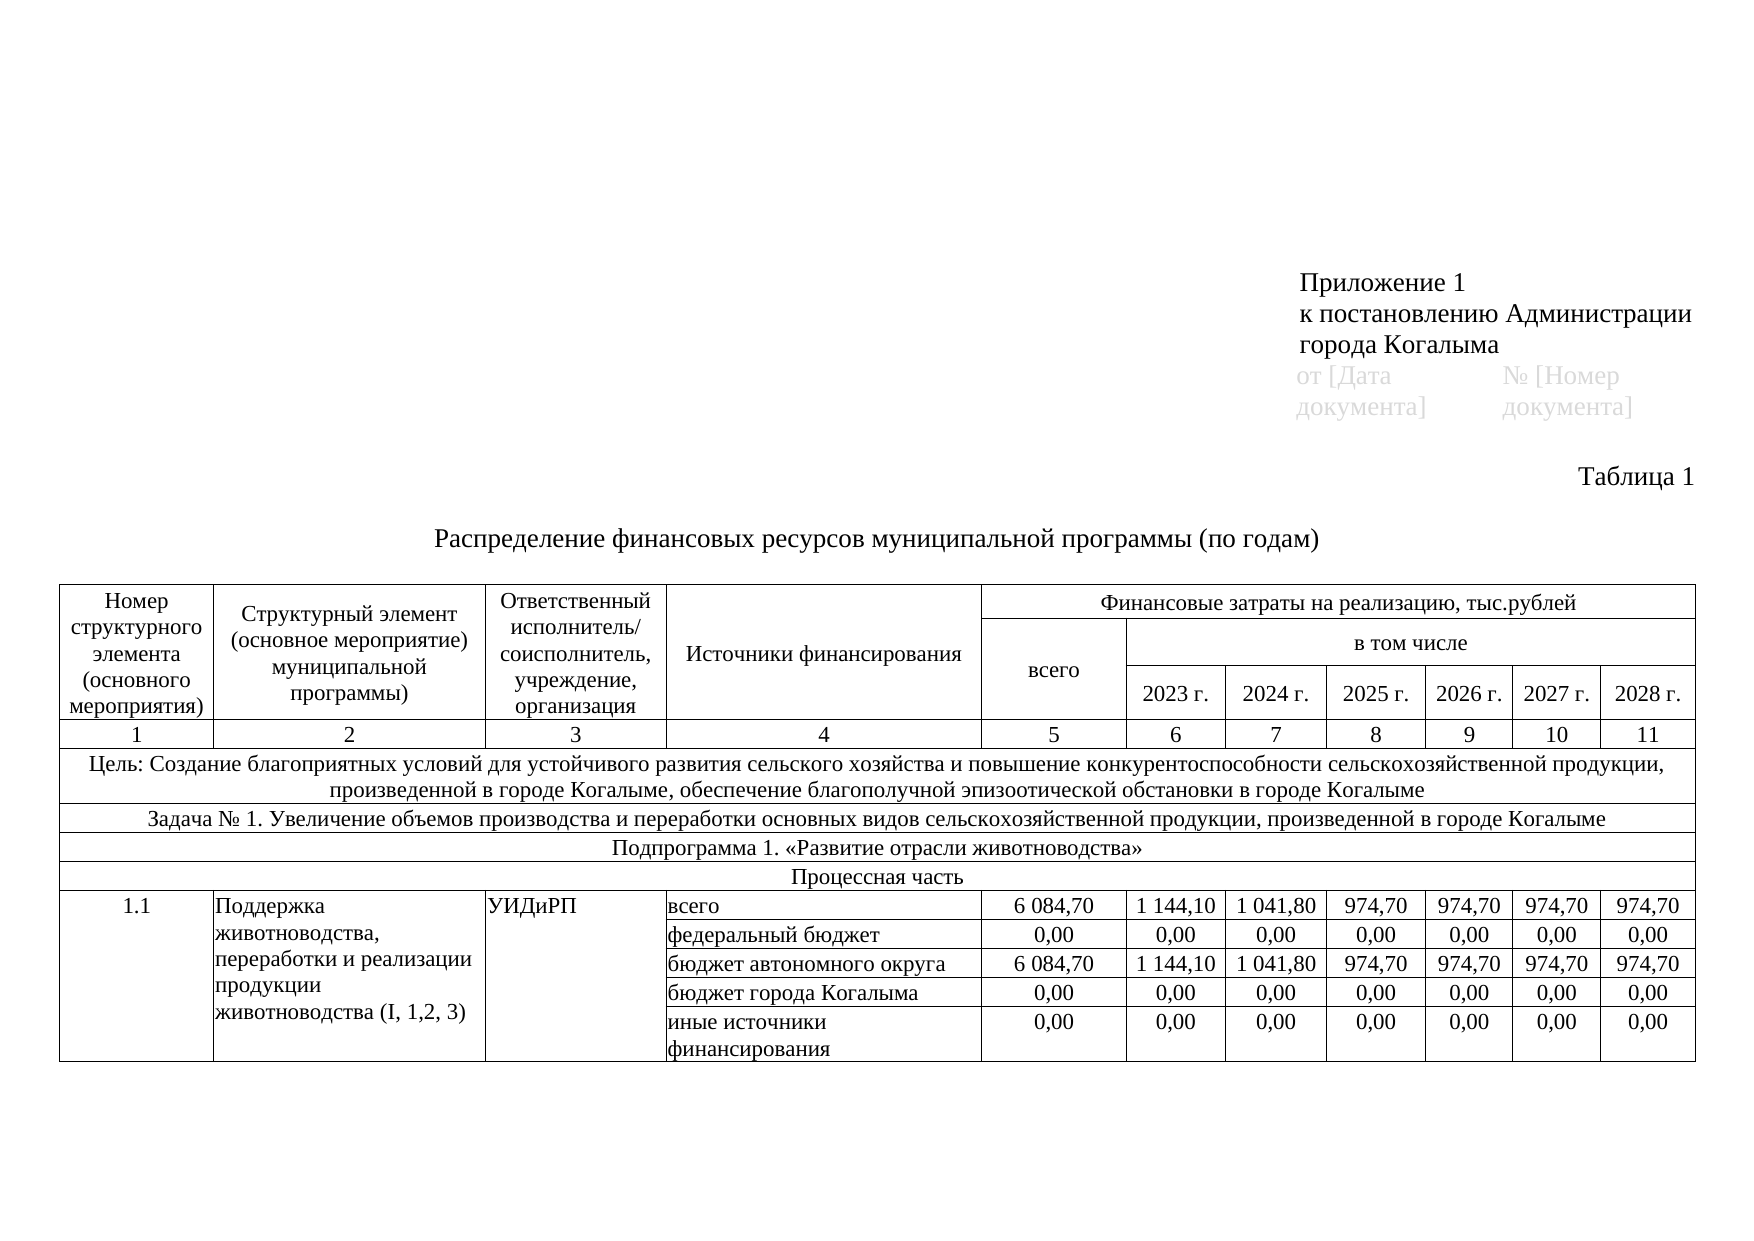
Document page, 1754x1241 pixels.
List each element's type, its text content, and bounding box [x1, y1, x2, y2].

table_cell Подпрограмма 1. «Развитие отрасли животноводства» [60, 833, 1695, 861]
table_header Источники финансирования [667, 585, 981, 719]
text города Когалыма [1299, 328, 1695, 359]
table_cell всего [982, 619, 1126, 719]
table_cell 2026 г. [1426, 666, 1512, 719]
table_cell Цель: Создание благоприятных условий для устойчивого развития сельского хозяйства и повышение конкурентоспособности сельскохозяйственной продукции, произведенной в городе Когалыме, обеспечение благополучной эпизоотической обстановки в городе Когалыме [60, 749, 1695, 803]
table_cell 1 041,80 [1226, 949, 1326, 977]
table_cell 0,00 [1327, 1007, 1425, 1061]
table_cell бюджет города Когалыма [667, 978, 981, 1006]
table_cell 1 144,10 [1127, 949, 1225, 977]
table_cell 11 [1601, 720, 1695, 748]
table_cell 0,00 [1226, 978, 1326, 1006]
table_cell 974,70 [1327, 891, 1425, 919]
table_cell 0,00 [1513, 920, 1600, 948]
table_cell 5 [982, 720, 1126, 748]
table_cell 9 [1426, 720, 1512, 748]
table_cell 1 144,10 [1127, 891, 1225, 919]
table_cell 0,00 [1426, 920, 1512, 948]
table_cell 0,00 [982, 978, 1126, 1006]
table_cell 974,70 [1513, 949, 1600, 977]
table_header Структурный элемент (основное мероприятие) муниципальной программы) [214, 585, 485, 719]
table_cell 3 [486, 720, 666, 748]
table_cell 974,70 [1426, 891, 1512, 919]
table_cell 0,00 [1327, 920, 1425, 948]
table_cell 10 [1513, 720, 1600, 748]
table_header Финансовые затраты на реализацию, тыс.рублей [982, 585, 1695, 618]
table_cell 6 [1127, 720, 1225, 748]
table_cell 1 [60, 720, 213, 748]
table_cell 0,00 [1513, 1007, 1600, 1061]
table_cell 0,00 [982, 1007, 1126, 1061]
table_cell 0,00 [1513, 978, 1600, 1006]
table_cell 0,00 [1127, 920, 1225, 948]
table_cell 974,70 [1513, 891, 1600, 919]
table_cell 6 084,70 [982, 891, 1126, 919]
table_cell в том числе [1127, 619, 1695, 665]
table_cell УИДиРП [486, 891, 666, 1061]
text Таблица 1 [59, 460, 1695, 491]
table_header от [Дата документа] [1285, 359, 1491, 428]
table_cell 0,00 [1426, 978, 1512, 1006]
table_header Номер структурного элемента (основного мероприятия) [60, 585, 213, 719]
table_cell 2023 г. [1127, 666, 1225, 719]
table_cell Поддержка животноводства, переработки и реализации продукции животноводства (I, 1,2, 3) [214, 891, 485, 1061]
table_cell 0,00 [1226, 1007, 1326, 1061]
table_cell иные источники финансирования [667, 1007, 981, 1061]
table_cell 974,70 [1426, 949, 1512, 977]
table_cell 2027 г. [1513, 666, 1600, 719]
table_cell бюджет автономного округа [667, 949, 981, 977]
table_cell всего [667, 891, 981, 919]
table_cell 974,70 [1327, 949, 1425, 977]
table_cell 1 041,80 [1226, 891, 1326, 919]
table_header № [Номер документа] [1491, 359, 1713, 428]
table_cell 2 [214, 720, 485, 748]
table_header Ответственный исполнитель/ соисполнитель, учреждение, организация [486, 585, 666, 719]
table_cell 0,00 [982, 920, 1126, 948]
table_cell 8 [1327, 720, 1425, 748]
text Приложение 1 [1299, 266, 1695, 297]
table_cell 2025 г. [1327, 666, 1425, 719]
table_cell 2028 г. [1601, 666, 1695, 719]
table_cell 7 [1226, 720, 1326, 748]
table_cell 974,70 [1601, 891, 1695, 919]
table_cell Процессная часть [60, 862, 1695, 890]
table_cell федеральный бюджет [667, 920, 981, 948]
table_cell 0,00 [1327, 978, 1425, 1006]
table_cell 0,00 [1127, 978, 1225, 1006]
table_cell 0,00 [1426, 1007, 1512, 1061]
table_cell 0,00 [1601, 1007, 1695, 1061]
table_cell Задача № 1. Увеличение объемов производства и переработки основных видов сельскохозяйственной продукции, произведенной в городе Когалыме [60, 804, 1695, 832]
table_cell 0,00 [1601, 920, 1695, 948]
table_cell 0,00 [1601, 978, 1695, 1006]
table_cell 0,00 [1127, 1007, 1225, 1061]
table_cell 4 [667, 720, 981, 748]
table_cell 1.1 [60, 891, 213, 1061]
table_cell 6 084,70 [982, 949, 1126, 977]
text к постановлению Администрации [1299, 297, 1695, 328]
table_cell 2024 г. [1226, 666, 1326, 719]
table_cell 0,00 [1226, 920, 1326, 948]
text Распределение финансовых ресурсов муниципальной программы (по годам) [59, 522, 1695, 553]
table_cell 974,70 [1601, 949, 1695, 977]
